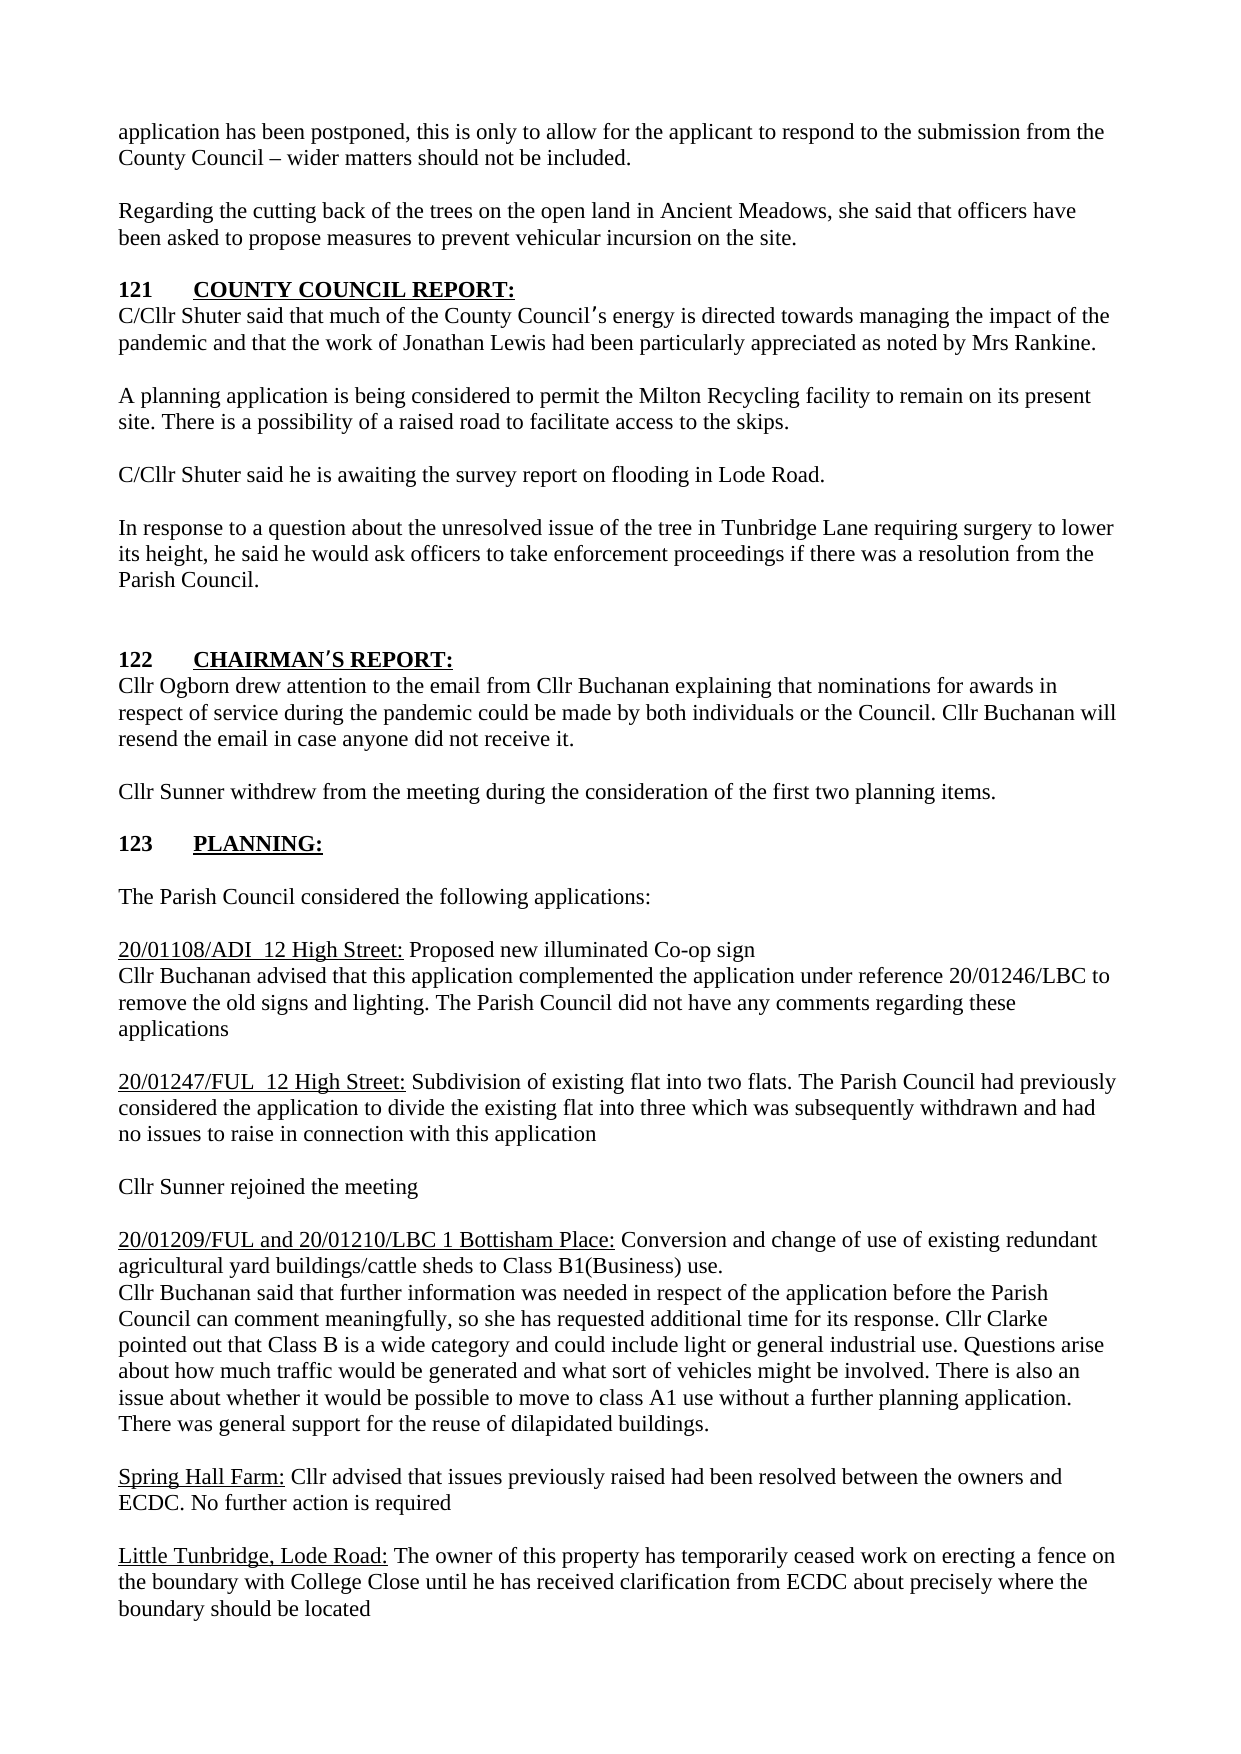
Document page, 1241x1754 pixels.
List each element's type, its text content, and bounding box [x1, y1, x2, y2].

text A planning application is being considered to permit the Milton Recycling facility to remain on its present site. There is a possibility of a raised road to facilitate access to the skips. [118, 382, 1122, 435]
text 121 COUNTY COUNCIL REPORT: [118, 276, 1122, 303]
text 20/01209/FUL and 20/01210/LBC 1 Bottisham Place: Conversion and change of use of existing redundant agricultural yard buildings/cattle sheds to Class B1(Business) use. [118, 1226, 1122, 1278]
text Spring Hall Farm: Cllr advised that issues previously raised had been resolved between the owners and ECDC. No further action is required [118, 1463, 1122, 1516]
text Little Tunbridge, Lode Road: The owner of this property has temporarily ceased work on erecting a fence on the boundary with College Close until he has received clarification from ECDC about precisely where the boundary should be located [118, 1542, 1122, 1621]
text 20/01247/FUL 12 High Street: Subdivision of existing flat into two flats. The Parish Council had previously considered the application to divide the existing flat into three which was subsequently withdrawn and had no issues to raise in connection with this application [118, 1068, 1122, 1147]
text C/Cllr Shuter said he is awaiting the survey report on flooding in Lode Road. [118, 461, 1122, 487]
text Regarding the cutting back of the trees on the open land in Ancient Meadows, she said that officers have been asked to propose measures to prevent vehicular incursion on the site. [118, 197, 1122, 250]
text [118, 118, 1122, 171]
text Cllr Sunner withdrew from the meeting during the consideration of the first two planning items. [118, 778, 1122, 804]
text 20/01108/ADI 12 High Street: Proposed new illuminated Co-op sign [118, 936, 1122, 962]
text Cllr Buchanan said that further information was needed in respect of the application before the Parish Council can comment meaningfully, so she has requested additional time for its response. Cllr Clarke pointed out that Class B is a wide category and could include light or general industrial use. Questions arise about how much traffic would be generated and what sort of vehicles might be involved. There is also an issue about whether it would be possible to move to class A1 use without a further planning application. There was general support for the reuse of dilapidated buildings. [118, 1278, 1122, 1437]
text Cllr Ogborn drew attention to the email from Cllr Buchanan explaining that nominations for awards in respect of service during the pandemic could be made by both individuals or the Council. Cllr Buchanan will resend the email in case anyone did not receive it. [118, 672, 1122, 751]
text The Parish Council considered the following applications: [118, 883, 1122, 909]
text Cllr Sunner rejoined the meeting [118, 1173, 1122, 1199]
text 122 CHAIRMAN’S REPORT: [118, 646, 1122, 672]
text In response to a question about the unresolved issue of the tree in Tunbridge Lane requiring surgery to lower its height, he said he would ask officers to take enforcement proceedings if there was a resolution from the Parish Council. [118, 514, 1122, 593]
text 123 PLANNING: [118, 831, 1122, 857]
text C/Cllr Shuter said that much of the County Council’s energy is directed towards managing the impact of the pandemic and that the work of Jonathan Lewis had been particularly appreciated as noted by Mrs Rankine. [118, 303, 1122, 356]
text Cllr Buchanan advised that this application complemented the application under reference 20/01246/LBC to remove the old signs and lighting. The Parish Council did not have any comments regarding these applications [118, 962, 1122, 1041]
